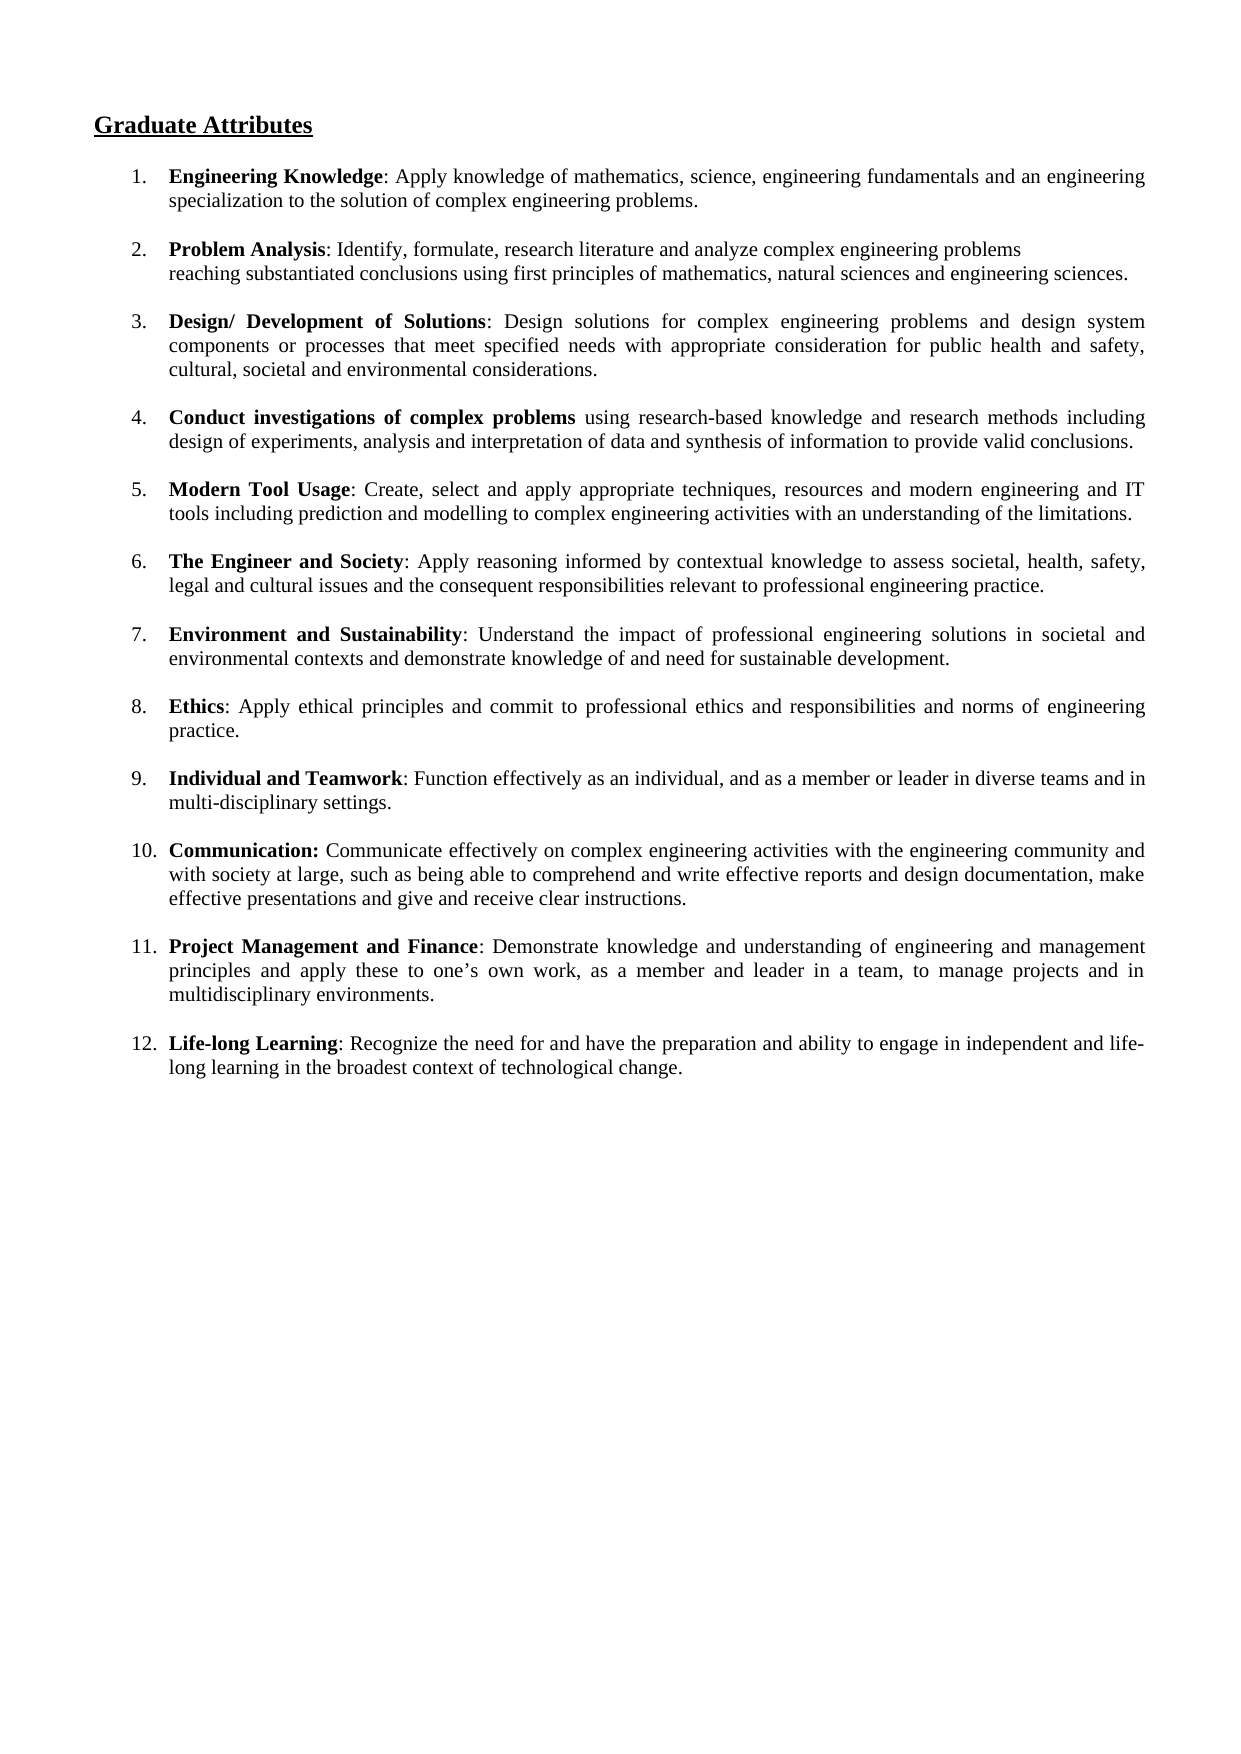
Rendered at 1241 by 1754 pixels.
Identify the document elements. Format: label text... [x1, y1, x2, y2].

list Life-long Learning: Recognize the need for and have the preparation and ability to engage in independent and life- long learning in the broadest context of technological change. [131, 1031, 1146, 1079]
list Ethics: Apply ethical principles and commit to professional ethics and responsibilities and norms of engineering practice. [131, 694, 1146, 742]
list reaching substantiated conclusions using first principles of mathematics, natural sciences and engineering sciences. [169, 261, 1146, 284]
list Modern Tool Usage: Create, select and apply appropriate techniques, resources and modern engineering and IT tools including prediction and modelling to complex engineering activities with an understanding of the limitations. [131, 477, 1146, 525]
list Problem Analysis: Identify, formulate, research literature and analyze complex engineering problems [131, 236, 1146, 261]
list Individual and Teamwork: Function effectively as an individual, and as a member or leader in diverse teams and in multi-disciplinary settings. [131, 766, 1146, 814]
list Design/ Development of Solutions: Design solutions for complex engineering problems and design system components or processes that meet specified needs with appropriate consideration for public health and safety, cultural, societal and environmental considerations. [131, 309, 1146, 381]
list Environment and Sustainability: Understand the impact of professional engineering solutions in societal and environmental contexts and demonstrate knowledge of and need for sustainable development. [131, 621, 1146, 669]
list Project Management and Finance: Demonstrate knowledge and understanding of engineering and management principles and apply these to one’s own work, as a member and leader in a team, to manage projects and in multidisciplinary environments. [131, 934, 1146, 1006]
list Communication: Communicate effectively on complex engineering activities with the engineering community and with society at large, such as being able to comprehend and write effective reports and design documentation, make effective presentations and give and receive clear instructions. [131, 838, 1146, 910]
list Engineering Knowledge: Apply knowledge of mathematics, science, engineering fundamentals and an engineering specialization to the solution of complex engineering problems. [131, 164, 1146, 212]
list The Engineer and Society: Apply reasoning informed by contextual knowledge to assess societal, health, safety, legal and cultural issues and the consequent responsibilities relevant to professional engineering practice. [131, 549, 1146, 597]
list Conduct investigations of complex problems using research-based knowledge and research methods including design of experiments, analysis and interpretation of data and synthesis of information to provide valid conclusions. [131, 405, 1146, 453]
text Graduate Attributes [94, 110, 1146, 139]
